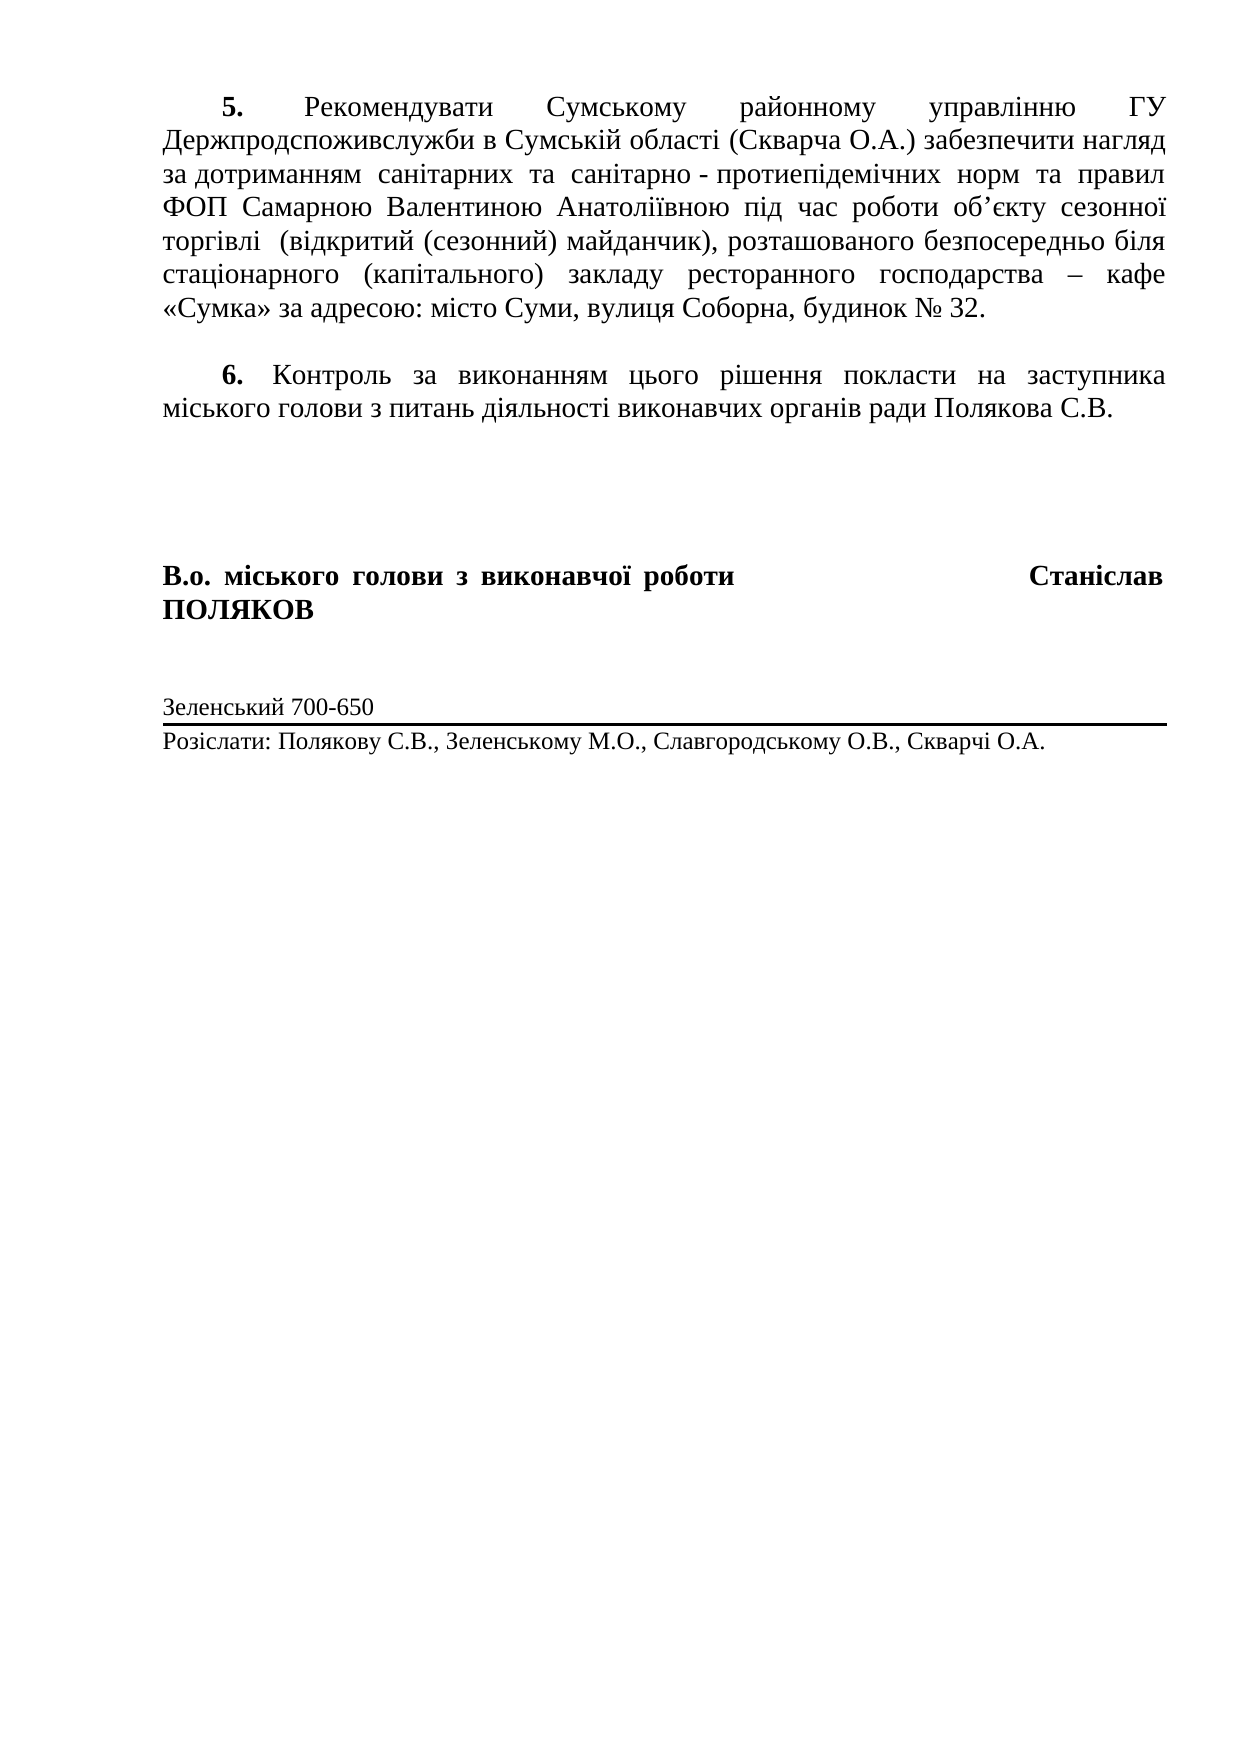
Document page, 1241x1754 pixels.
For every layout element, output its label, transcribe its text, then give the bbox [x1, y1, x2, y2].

list Рекомендувати Сумському районному управлінню ГУ Держпродспоживслужби в Сумській області (Скварча О.А.) забезпечити нагляд за дотриманням санітарних та санітарно - протиепідемічних норм та правил ФОП Самарною Валентиною Анатоліївною під час роботи об’єкту сезонної торгівлі (відкритий (сезонний) майданчик), розташованого безпосередньо біля стаціонарного (капітального) закладу ресторанного господарства – кафе «Сумка» за адресою: місто Суми, вулиця Соборна, будинок № 32. [162, 89, 1167, 323]
text Зеленський 700-650 [162, 692, 1167, 726]
text В.о. міського голови з виконавчої роботи Станіслав ПОЛЯКОВ [162, 558, 1167, 625]
list Контроль за виконанням цього рішення покласти на заступника міського голови з питань діяльності виконавчих органів ради Полякова С.В. [162, 357, 1167, 424]
text Розіслати: Полякову С.В., Зеленському М.О., Славгородському О.В., Скварчі О.А. [162, 726, 1167, 755]
